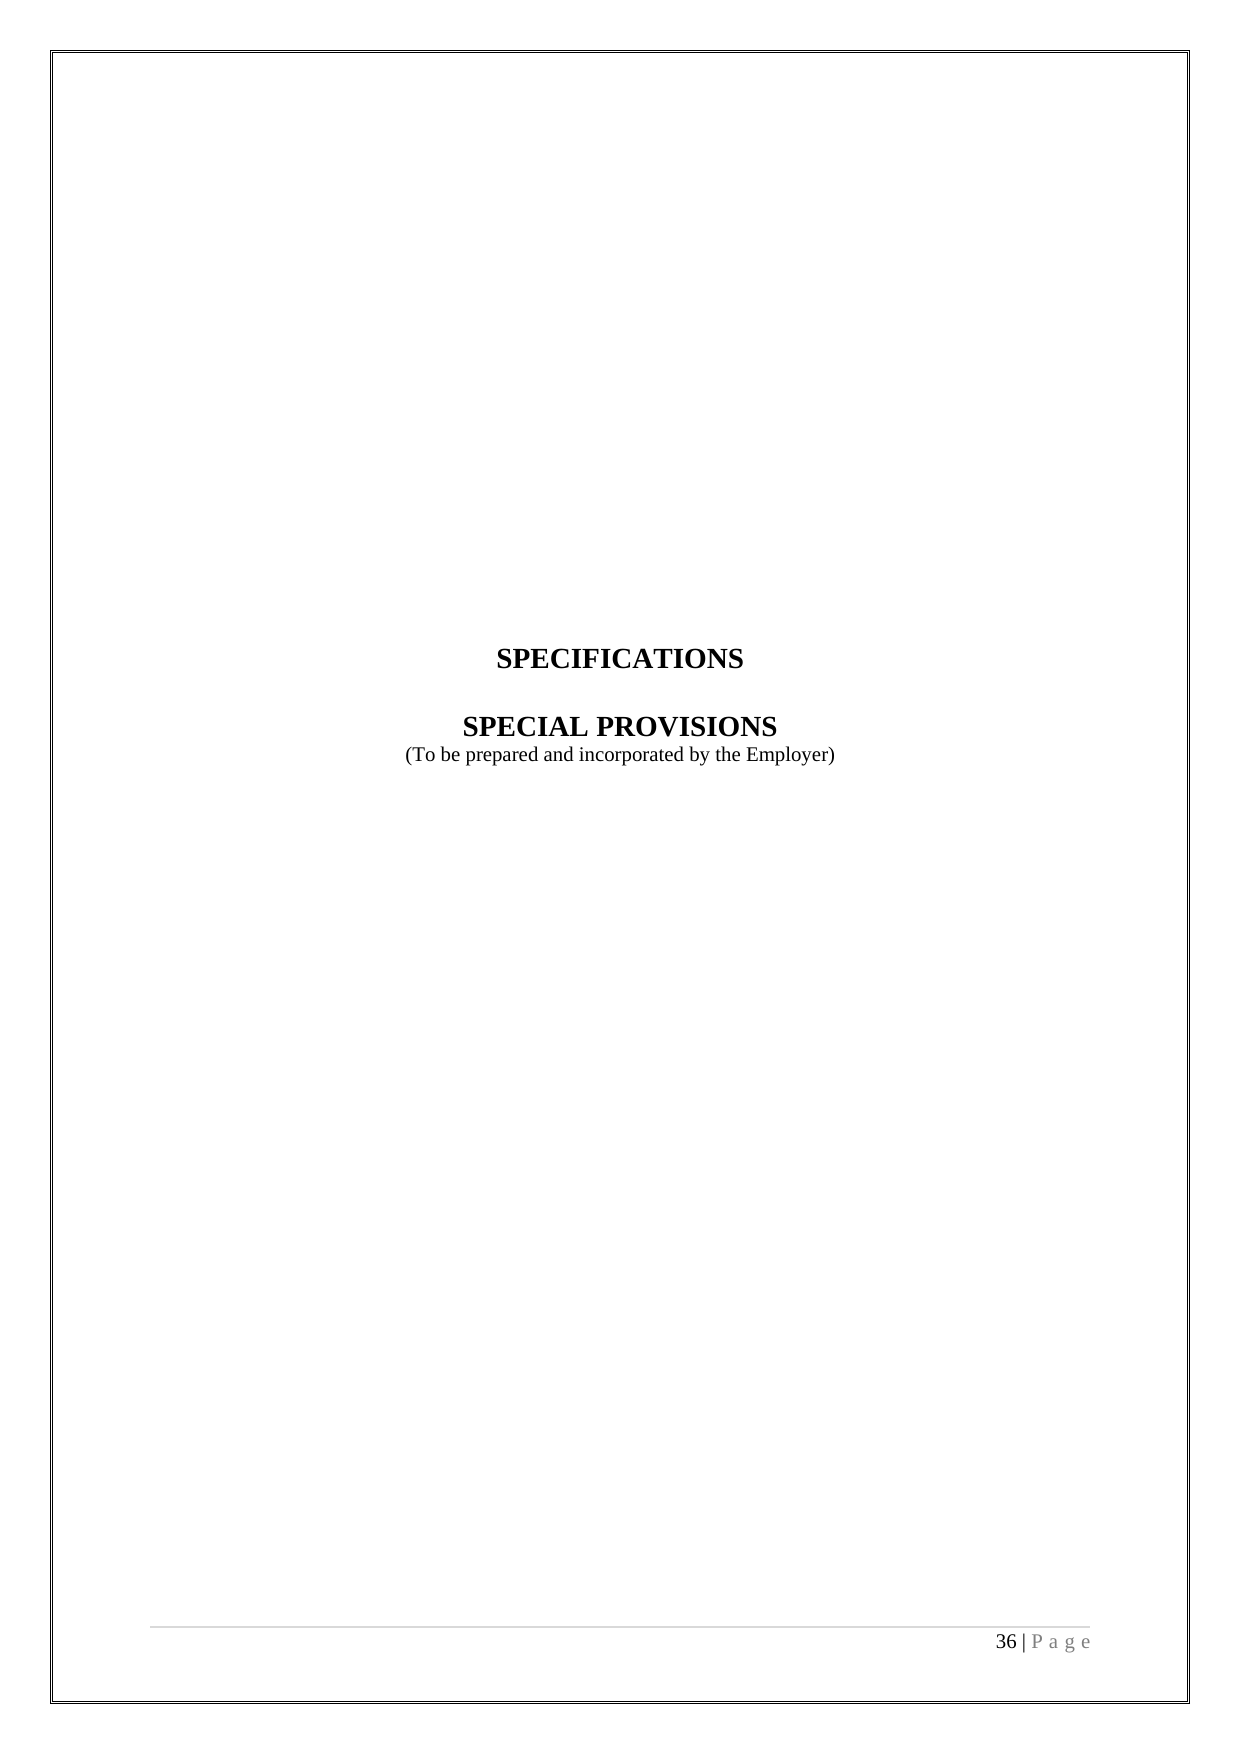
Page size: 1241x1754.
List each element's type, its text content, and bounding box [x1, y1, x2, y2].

text SPECIAL PROVISIONS [150, 709, 1090, 742]
text (To be prepared and incorporated by the Employer) [150, 742, 1090, 766]
text SPECIFICATIONS [150, 642, 1090, 675]
